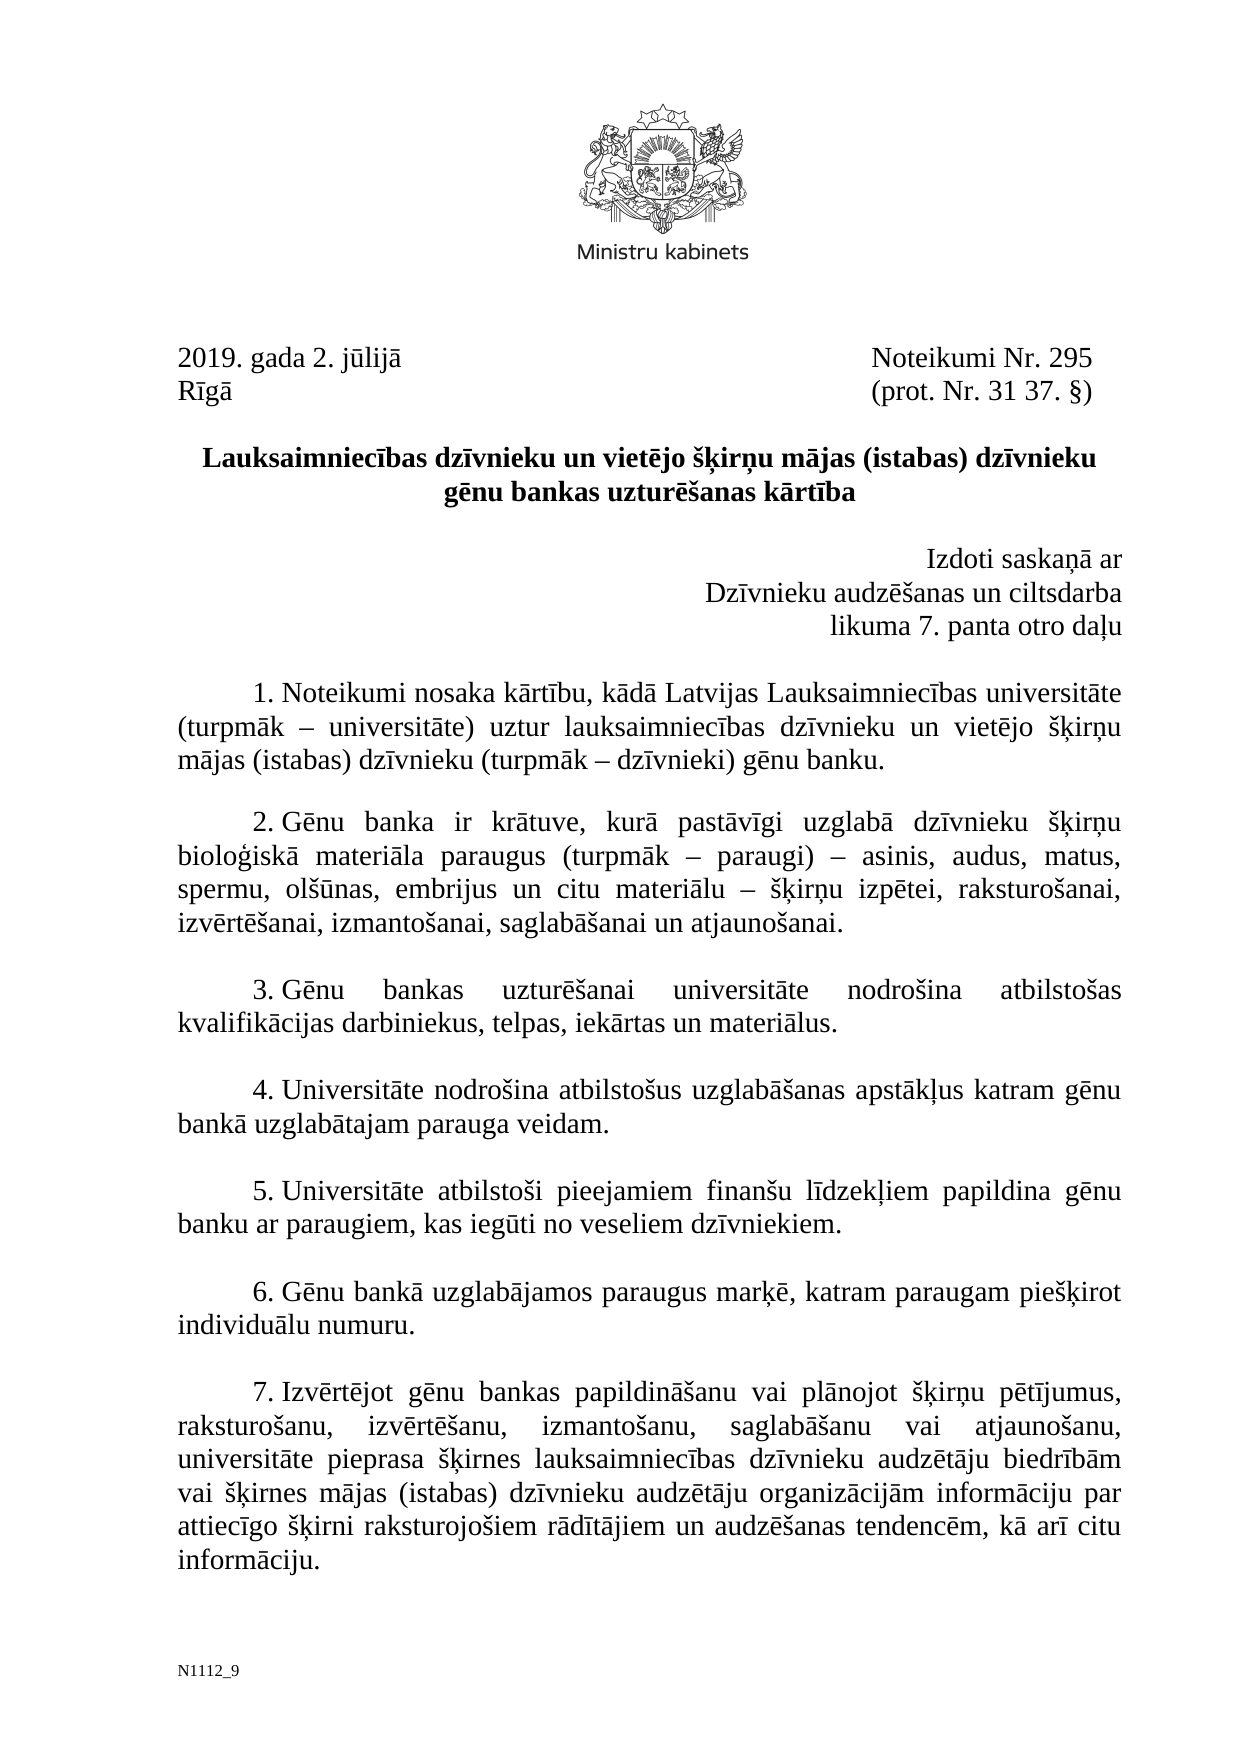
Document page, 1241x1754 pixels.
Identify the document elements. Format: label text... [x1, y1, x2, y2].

text 5. Universitāte atbilstoši pieejamiem finanšu līdzekļiem papildina gēnu banku ar paraugiem, kas iegūti no veseliem dzīvniekiem. [177, 1173, 1122, 1240]
text 1. Noteikumi nosaka kārtību, kādā Latvijas Lauksaimniecības universitāte (turpmāk – universitāte) uztur lauksaimniecības dzīvnieku un vietējo šķirņu mājas (istabas) dzīvnieku (turpmāk – dzīvnieki) gēnu banku. [177, 675, 1122, 776]
text Rīgā (prot. Nr. 31 37. §) [177, 373, 1122, 407]
text 3. Gēnu bankas uzturēšanai universitāte nodrošina atbilstošas kvalifikācijas darbiniekus, telpas, iekārtas un materiālus. [177, 972, 1122, 1039]
text Izdoti saskaņā ar [177, 541, 1122, 575]
text 4. Universitāte nodrošina atbilstošus uzglabāšanas apstākļus katram gēnu bankā uzglabātajam parauga veidam. [177, 1072, 1122, 1139]
text 6. Gēnu bankā uzglabājamos paraugus marķē, katram paraugam piešķirot individuālu numuru. [177, 1274, 1122, 1341]
text Lauksaimniecības dzīvnieku un vietējo šķirņu mājas (istabas) dzīvnieku gēnu bankas uzturēšanas kārtība [177, 441, 1122, 508]
text likuma 7. panta otro daļu [177, 608, 1122, 642]
text 2. Gēnu banka ir krātuve, kurā pastāvīgi uzglabā dzīvnieku šķirņu bioloģiskā materiāla paraugus (turpmāk – paraugi) – asinis, audus, matus, spermu, olšūnas, embrijus un citu materiālu – šķirņu izpētei, raksturošanai, izvērtēšanai, izmantošanai, saglabāšanai un atjaunošanai. [177, 804, 1122, 938]
text Dzīvnieku audzēšanas un ciltsdarba [177, 575, 1122, 608]
picture [177, 102, 1148, 273]
text 2019. gada 2. jūlijā Noteikumi Nr. 295 [177, 340, 1122, 373]
list 7. Izvērtējot gēnu bankas papildināšanu vai plānojot šķirņu pētījumus, raksturošanu, izvērtēšanu, izmantošanu, saglabāšanu vai atjaunošanu, universitāte pieprasa šķirnes lauksaimniecības dzīvnieku audzētāju biedrībām vai šķirnes mājas (istabas) dzīvnieku audzētāju organizācijām informāciju par attiecīgo šķirni raksturojošiem rādītājiem un audzēšanas tendencēm, kā arī citu informāciju. [177, 1374, 1122, 1576]
